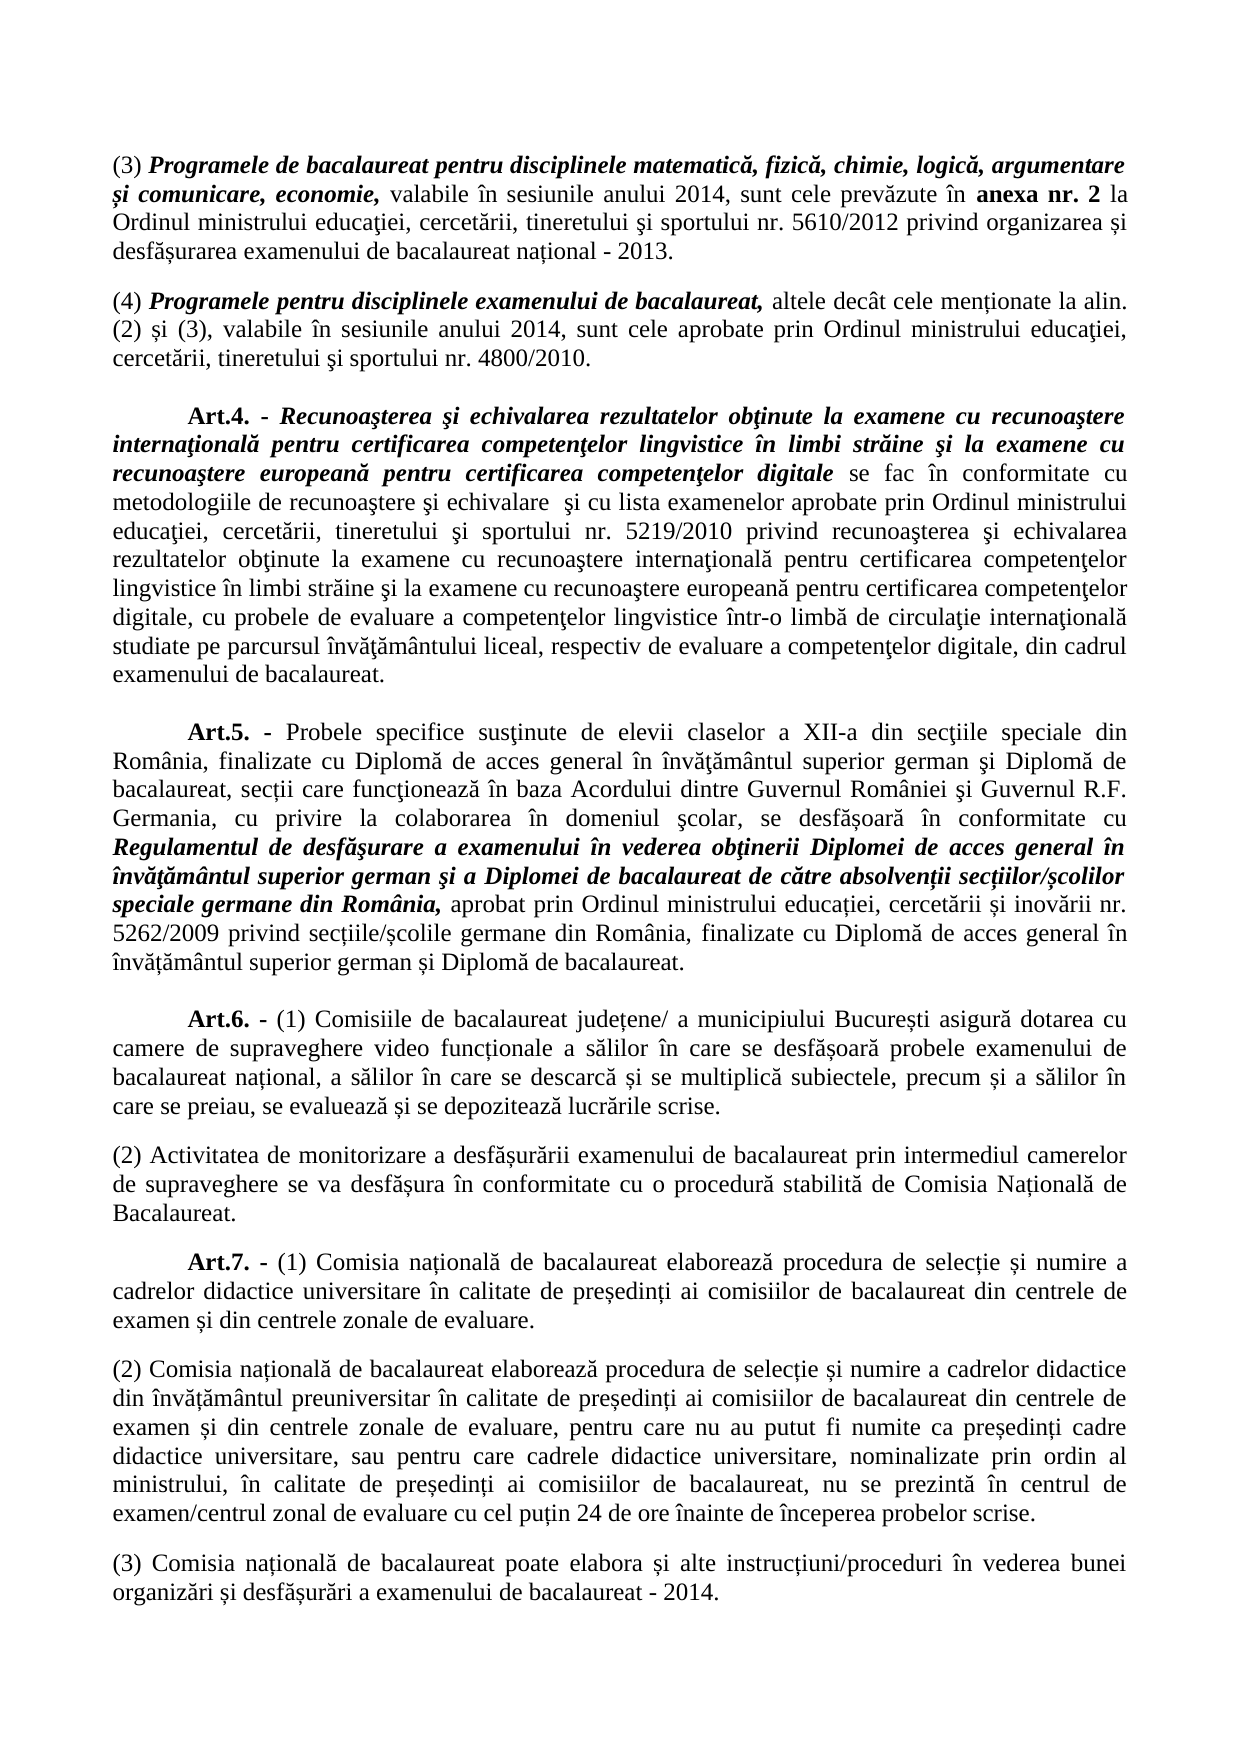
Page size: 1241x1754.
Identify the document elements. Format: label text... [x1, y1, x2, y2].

text Art.4. - Recunoaşterea şi echivalarea rezultatelor obţinute la examene cu recunoaştere internaţională pentru certificarea competenţelor lingvistice în limbi străine şi la examene cu recunoaştere europeană pentru certificarea competenţelor digitale se fac în conformitate cu metodologiile de recunoaştere şi echivalare şi cu lista examenelor aprobate prin Ordinul ministrului educaţiei, cercetării, tineretului şi sportului nr. 5219/2010 privind recunoaşterea şi echivalarea rezultatelor obţinute la examene cu recunoaştere internaţională pentru certificarea competenţelor lingvistice în limbi străine şi la examene cu recunoaştere europeană pentru certificarea competenţelor digitale, cu probele de evaluare a competenţelor lingvistice într-o limbă de circulaţie internaţională studiate pe parcursul învăţământului liceal, respectiv de evaluare a competenţelor digitale, din cadrul examenului de bacalaureat. [112, 401, 1128, 688]
text Art.5. - Probele specifice susţinute de elevii claselor a XII-a din secţiile speciale din România, finalizate cu Diplomă de acces general în învăţământul superior german şi Diplomă de bacalaureat, secții care funcţionează în baza Acordului dintre Guvernul României şi Guvernul R.F. Germania, cu privire la colaborarea în domeniul şcolar, se desfășoară în conformitate cu Regulamentul de desfăşurare a examenului în vederea obţinerii Diplomei de acces general în învăţământul superior german şi a Diplomei de bacalaureat de către absolvenții secțiilor/școlilor speciale germane din România, aprobat prin Ordinul ministrului educației, cercetării și inovării nr. 5262/2009 privind secțiile/școlile germane din România, finalizate cu Diplomă de acces general în învățământul superior german și Diplomă de bacalaureat. [112, 717, 1128, 976]
text (4) Programele pentru disciplinele examenului de bacalaureat, altele decât cele menționate la alin.(2) și (3), valabile în sesiunile anului 2014, sunt cele aprobate prin Ordinul ministrului educaţiei, cercetării, tineretului şi sportului nr. 4800/2010. [112, 286, 1128, 372]
text Art.6. - (1) Comisiile de bacalaureat județene/ a municipiului București asigură dotarea cu camere de supraveghere video funcționale a sălilor în care se desfășoară probele examenului de bacalaureat național, a sălilor în care se descarcă și se multiplică subiectele, precum și a sălilor în care se preiau, se evaluează și se depozitează lucrările scrise. [112, 1004, 1128, 1119]
text (2) Comisia națională de bacalaureat elaborează procedura de selecție și numire a cadrelor didactice din învățământul preuniversitar în calitate de președinți ai comisiilor de bacalaureat din centrele de examen și din centrele zonale de evaluare, pentru care nu au putut fi numite ca președinți cadre didactice universitare, sau pentru care cadrele didactice universitare, nominalizate prin ordin al ministrului, în calitate de președinți ai comisiilor de bacalaureat, nu se prezintă în centrul de examen/centrul zonal de evaluare cu cel puțin 24 de ore înainte de începerea probelor scrise. [112, 1354, 1128, 1527]
text (2) Activitatea de monitorizare a desfășurării examenului de bacalaureat prin intermediul camerelor de supraveghere se va desfășura în conformitate cu o procedură stabilită de Comisia Națională de Bacalaureat. [112, 1140, 1128, 1227]
text (3) Programele de bacalaureat pentru disciplinele matematică, fizică, chimie, logică, argumentare și comunicare, economie, valabile în sesiunile anului 2014, sunt cele prevăzute în anexa nr. 2 la Ordinul ministrului educaţiei, cercetării, tineretului şi sportului nr. 5610/2012 privind organizarea și desfășurarea examenului de bacalaureat național - 2013. [112, 150, 1128, 265]
text (3) Comisia națională de bacalaureat poate elabora și alte instrucțiuni/proceduri în vederea bunei organizări și desfășurări a examenului de bacalaureat - 2014. [112, 1548, 1128, 1605]
text Art.7. - (1) Comisia națională de bacalaureat elaborează procedura de selecție și numire a cadrelor didactice universitare în calitate de președinți ai comisiilor de bacalaureat din centrele de examen și din centrele zonale de evaluare. [112, 1247, 1128, 1334]
